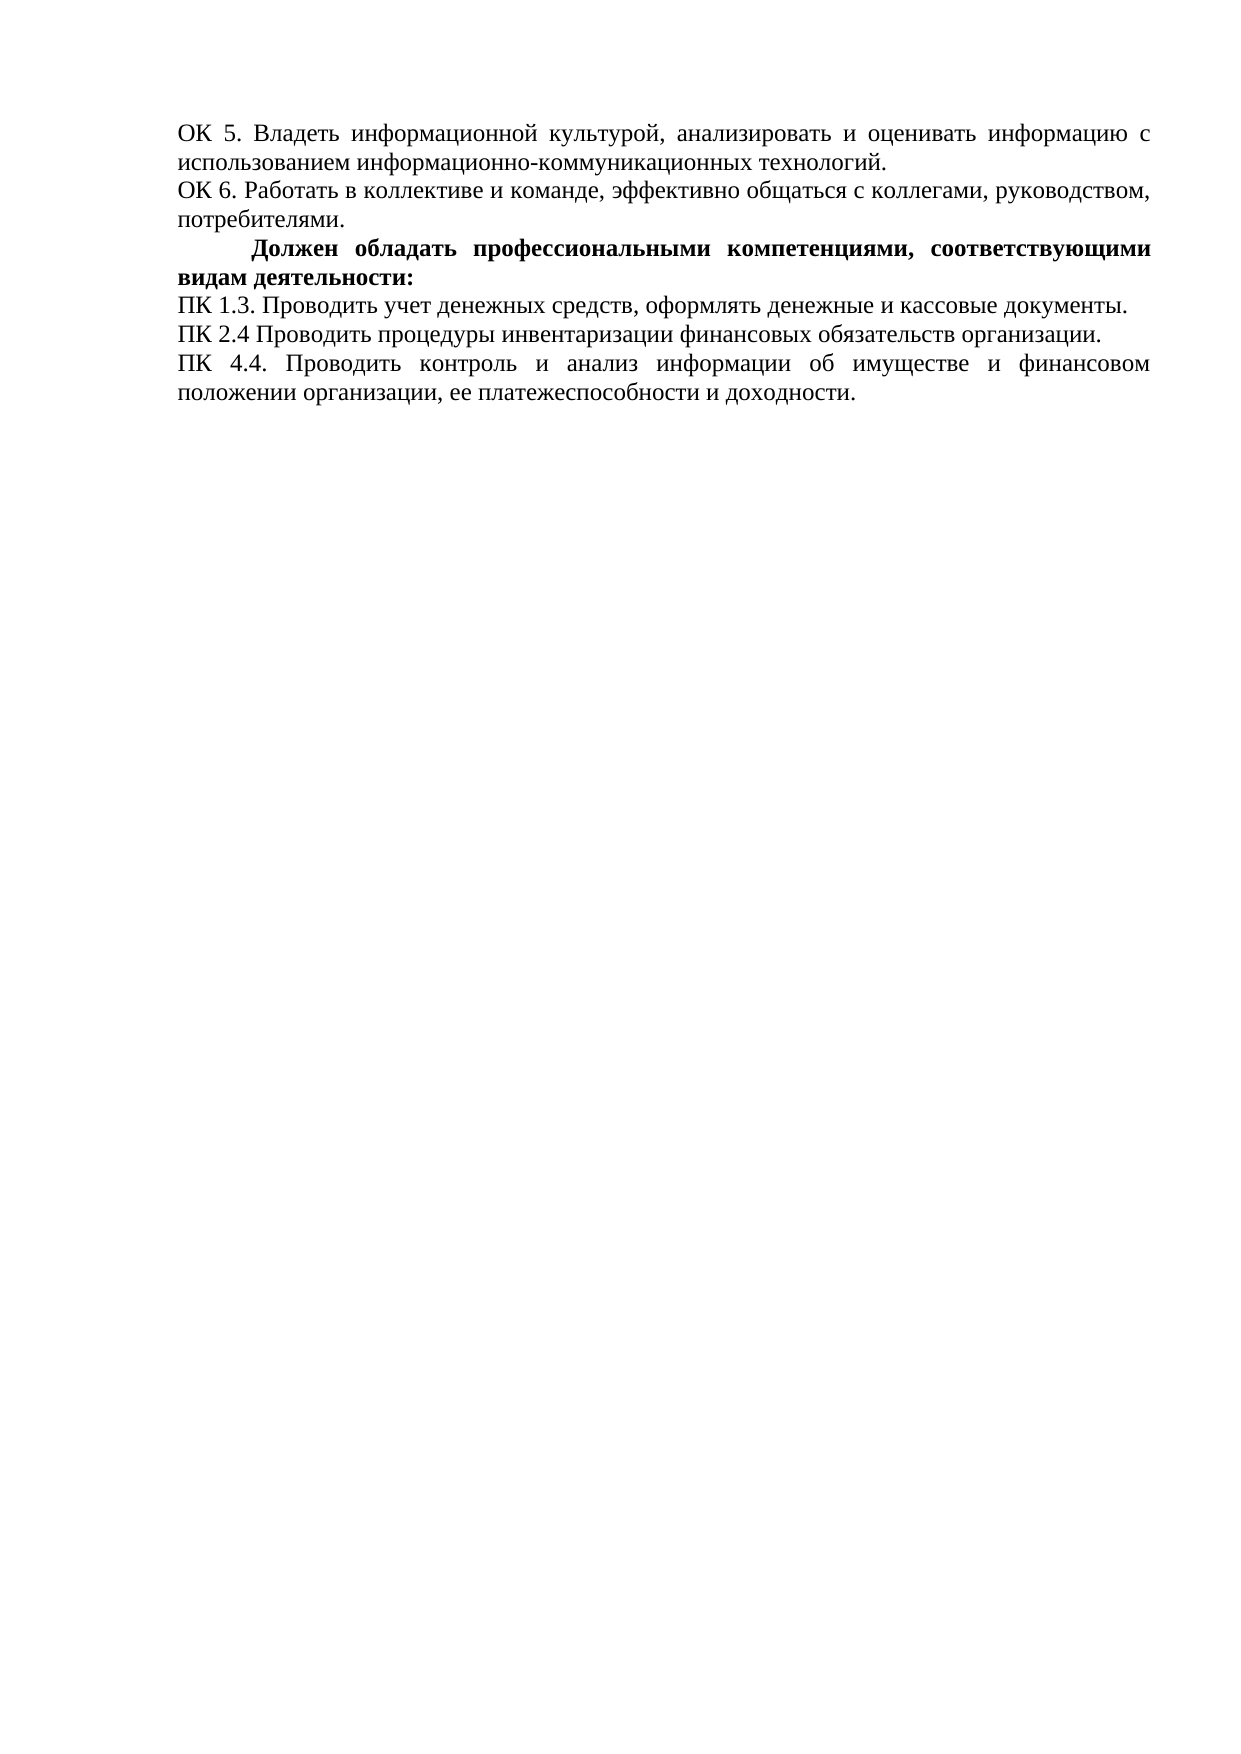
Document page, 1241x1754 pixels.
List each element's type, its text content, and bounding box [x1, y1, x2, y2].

text ОК 5. Владеть информационной культурой, анализировать и оценивать информацию с использованием информационно-коммуникационных технологий. [177, 118, 1152, 176]
text ПК 1.3. Проводить учет денежных средств, оформлять денежные и кассовые документы. [177, 291, 1152, 319]
text ПК 4.4. Проводить контроль и анализ информации об имуществе и финансовом положении организации, ее платежеспособности и доходности. [177, 348, 1152, 406]
text ОК 6. Работать в коллективе и команде, эффективно общаться с коллегами, руководством, потребителями. [177, 176, 1152, 233]
text ПК 2.4 Проводить процедуры инвентаризации финансовых обязательств организации. [177, 319, 1152, 348]
text Должен обладать профессиональными компетенциями, соответствующими видам деятельности: [177, 233, 1152, 291]
